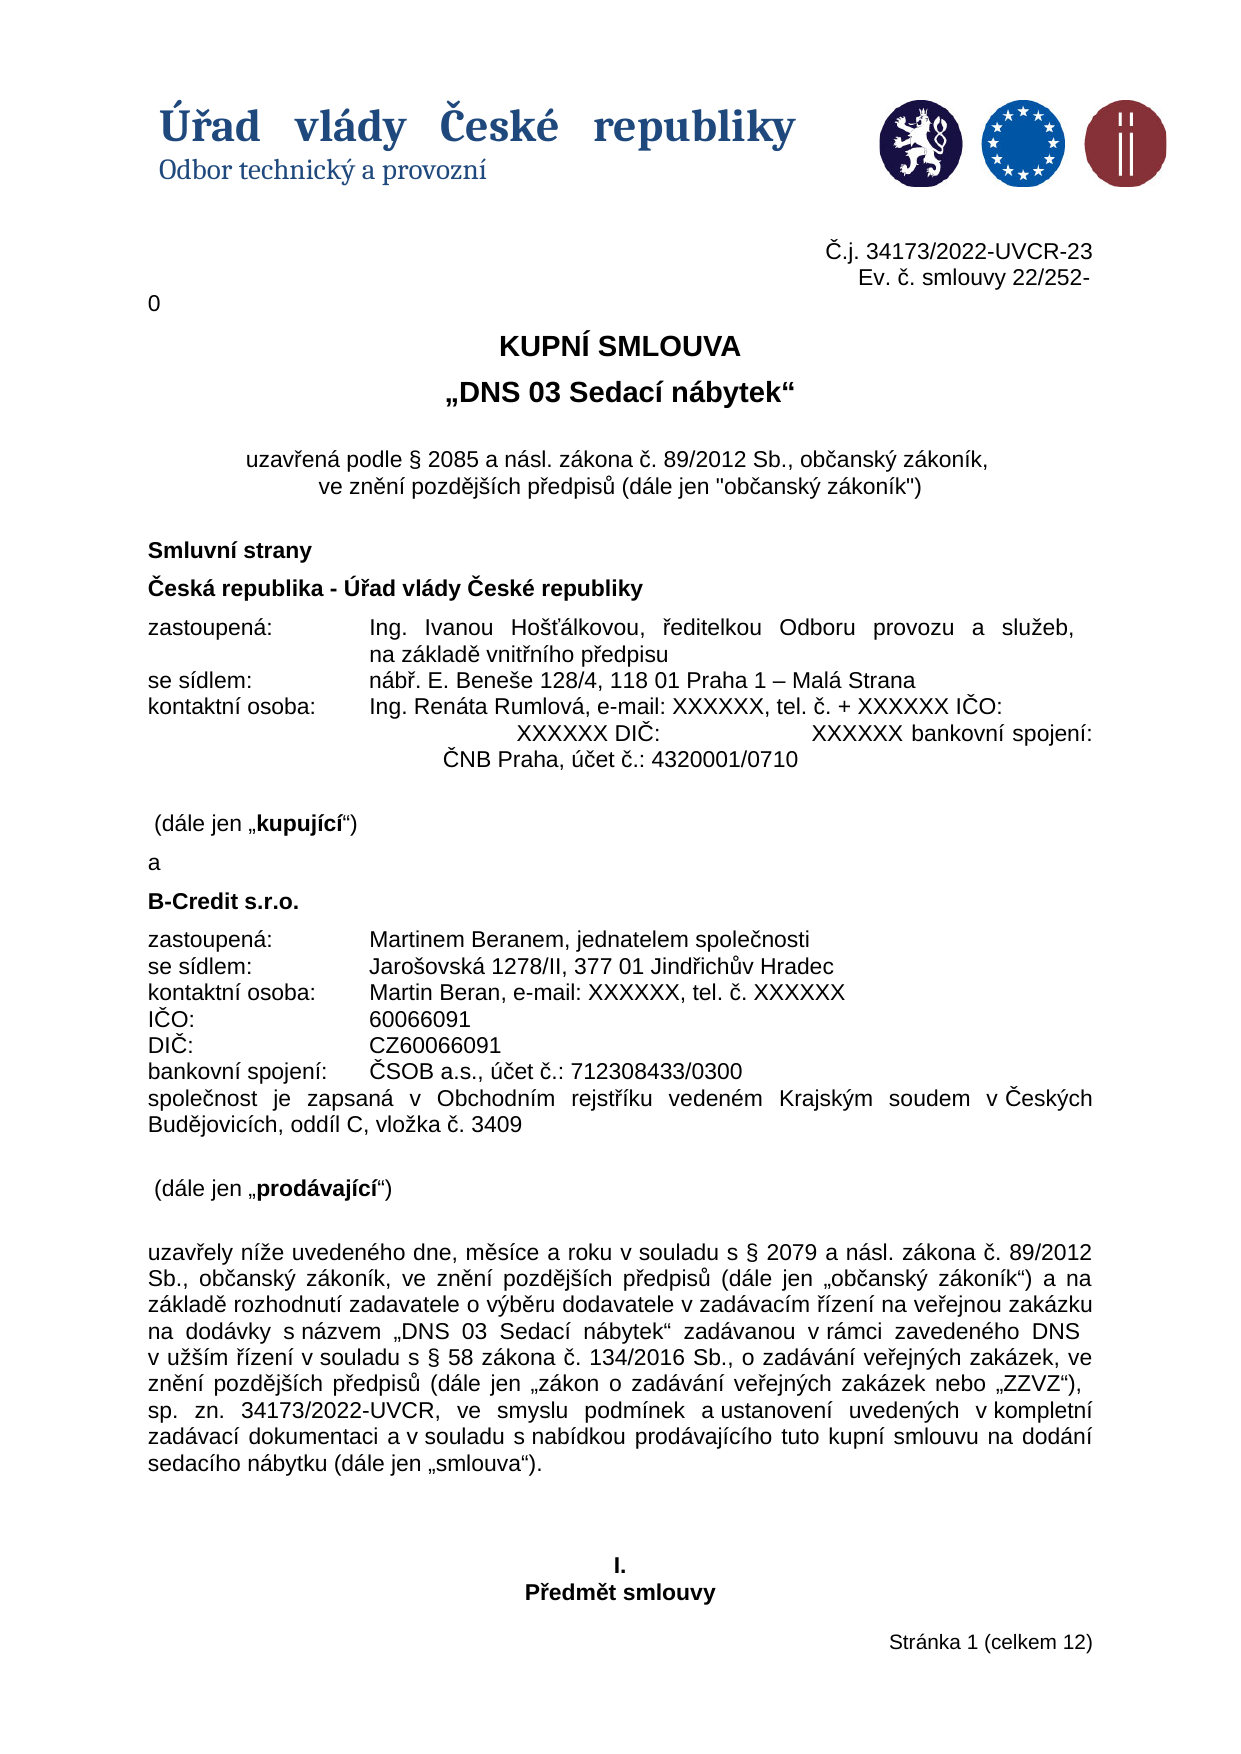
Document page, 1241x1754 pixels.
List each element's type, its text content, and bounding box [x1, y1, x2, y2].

text uzavřená podle § 2085 a násl. zákona č. 89/2012 Sb., občanský zákoník, ve znění pozdějších předpisů (dále jen "občanský zákoník") [148, 446, 1093, 499]
text (dále jen „prodávající“) [148, 1175, 1093, 1201]
picture [879, 100, 1167, 187]
text kontaktní osoba: Martin Beran, e-mail: XXXXXX, tel. č. XXXXXX [148, 979, 1093, 1006]
text bankovní spojení: ČSOB a.s., účet č.: 712308433/0300 [148, 1058, 1093, 1084]
text Ev. č. smlouvy 22/252-0 [148, 264, 1093, 317]
text DIČ: CZ60066091 [148, 1032, 1093, 1058]
text Česká republika - Úřad vlády České republiky [148, 575, 1093, 602]
text KUPNÍ SMLOUVA [148, 329, 1093, 363]
text kontaktní osoba: Ing. Renáta Rumlová, e-mail: XXXXXX, tel. č. + XXXXXX IČO: XXXXXX DIČ: XXXXXX bankovní spojení: ČNB Praha, účet č.: 4320001/0710 [148, 693, 1093, 772]
text společnost je zapsaná v Obchodním rejstříku vedeném Krajským soudem v Českých Budějovicích, oddíl C, vložka č. 3409 [148, 1084, 1093, 1137]
text Č.j. 34173/2022-UVCR-23 [148, 238, 1093, 264]
text Smluvní strany [148, 537, 1093, 563]
text zastoupená: Martinem Beranem, jednatelem společnosti [148, 926, 1093, 953]
text (dále jen „kupující“) [148, 810, 1093, 836]
text se sídlem: Jarošovská 1278/II, 377 01 Jindřichův Hradec [148, 953, 1093, 979]
list I. Předmět smlouvy [148, 1552, 1093, 1605]
text a [148, 849, 1093, 875]
text IČO: 60066091 [148, 1006, 1093, 1032]
text se sídlem: nábř. E. Beneše 128/4, 118 01 Praha 1 – Malá Strana [148, 667, 1093, 693]
text B-Credit s.r.o. [148, 888, 1093, 914]
text uzavřely níže uvedeného dne, měsíce a roku v souladu s § 2079 a násl. zákona č. 89/2012 Sb., občanský zákoník, ve znění pozdějších předpisů (dále jen „občanský zákoník“) a na základě rozhodnutí zadavatele o výběru dodavatele v zadávacím řízení na veřejnou zakázku na dodávky s názvem „DNS 03 Sedací nábytek“ zadávanou v rámci zavedeného DNS v užším řízení v souladu s § 58 zákona č. 134/2016 Sb., o zadávání veřejných zakázek, ve znění pozdějších předpisů (dále jen „zákon o zadávání veřejných zakázek nebo „ZZVZ“), sp. zn. 34173/2022-UVCR, ve smyslu podmínek a ustanovení uvedených v kompletní zadávací dokumentaci a v souladu s nabídkou prodávajícího tuto kupní smlouvu na dodání sedacího nábytku (dále jen „smlouva“). [148, 1239, 1093, 1476]
text zastoupená: Ing. Ivanou Hošťálkovou, ředitelkou Odboru provozu a služeb, na základě vnitřního předpisu [148, 614, 1093, 667]
text „DNS 03 Sedací nábytek“ [148, 375, 1093, 409]
